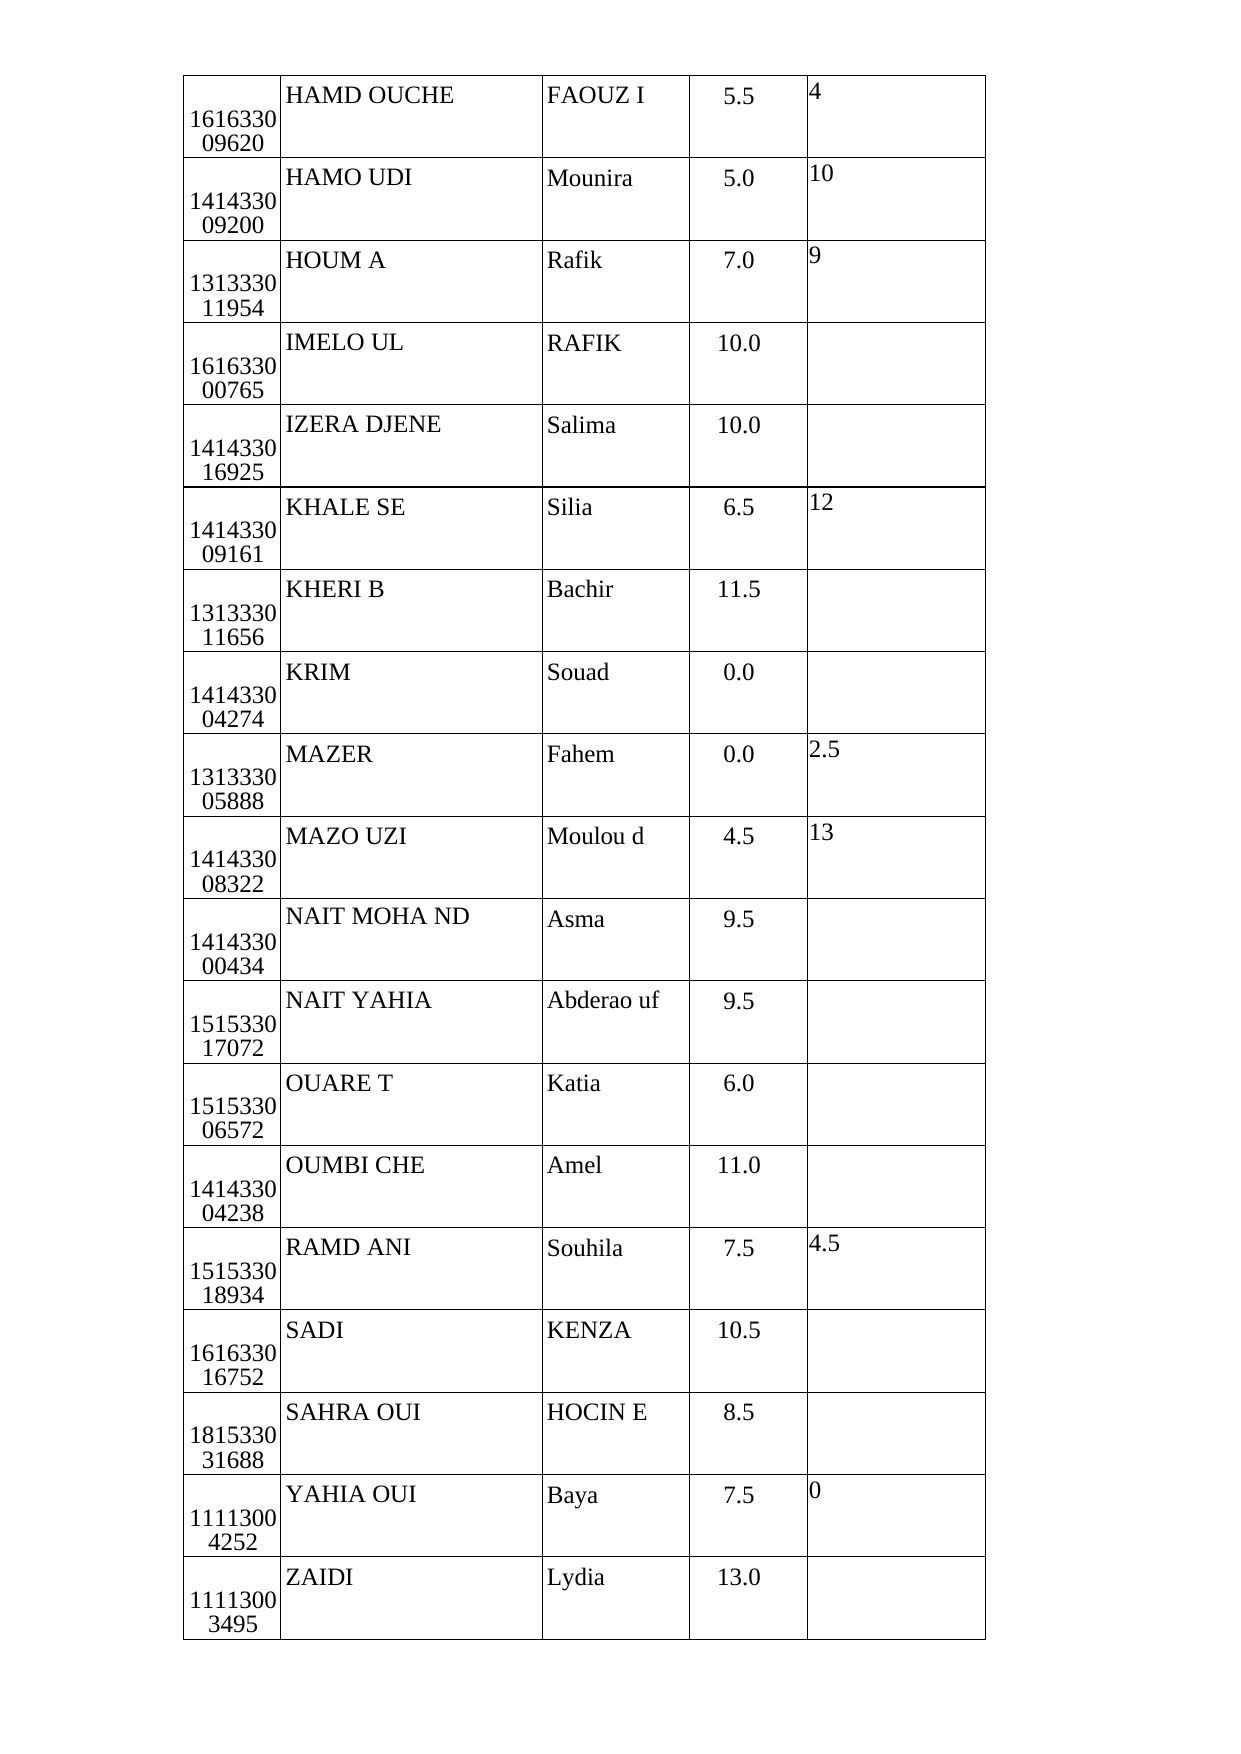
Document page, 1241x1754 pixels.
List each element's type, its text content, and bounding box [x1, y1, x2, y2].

table_cell YAHIA OUI [281, 1475, 542, 1556]
table_cell 1414330 04274 [184, 652, 280, 733]
table_cell 10 [808, 158, 985, 239]
table_cell HAMO UDI [281, 158, 542, 239]
table_cell [808, 981, 985, 1062]
table_cell SADI [281, 1310, 542, 1392]
table_cell 1616330 00765 [184, 323, 280, 404]
table_cell Katia [543, 1064, 689, 1145]
table_cell 1414330 08322 [184, 817, 280, 898]
table_cell OUARE T [281, 1064, 542, 1145]
table_cell [808, 1393, 985, 1474]
table_cell 13 [808, 817, 985, 898]
table_cell 1515330 17072 [184, 981, 280, 1062]
table_cell [808, 1310, 985, 1392]
table_cell Rafik [543, 241, 689, 322]
table_cell IMELO UL [281, 323, 542, 404]
table_cell 1414330 04238 [184, 1146, 280, 1227]
table_cell Mounira [543, 158, 689, 239]
table_cell 7.5 [690, 1475, 807, 1556]
table_cell KHERI B [281, 570, 542, 651]
table_cell MAZO UZI [281, 817, 542, 898]
table_cell 9.5 [690, 981, 807, 1062]
table_cell HOCIN E [543, 1393, 689, 1474]
table_cell Asma [543, 899, 689, 980]
table_cell Bachir [543, 570, 689, 651]
table_cell 1515330 06572 [184, 1064, 280, 1145]
table_cell KENZA [543, 1310, 689, 1392]
table_cell KRIM [281, 652, 542, 733]
table_cell 1515330 18934 [184, 1228, 280, 1309]
table_cell 1414330 16925 [184, 405, 280, 486]
table_cell ZAIDI [281, 1557, 542, 1638]
table_cell NAIT YAHIA [281, 981, 542, 1062]
table_cell MAZER [281, 734, 542, 816]
table_cell [808, 1064, 985, 1145]
table_cell Lydia [543, 1557, 689, 1638]
table_cell RAMD ANI [281, 1228, 542, 1309]
table_cell [808, 1557, 985, 1638]
table_header FAOUZ I [543, 76, 689, 157]
table_cell 6.0 [690, 1064, 807, 1145]
table_cell 0 [808, 1475, 985, 1556]
table_cell KHALE SE [281, 488, 542, 569]
table_cell 4.5 [808, 1228, 985, 1309]
table_cell 7.5 [690, 1228, 807, 1309]
table_cell 5.0 [690, 158, 807, 239]
table_cell IZERA DJENE [281, 405, 542, 486]
table_cell 1616330 16752 [184, 1310, 280, 1392]
table_cell 2.5 [808, 734, 985, 816]
table_cell [808, 1146, 985, 1227]
table_cell Abderao uf [543, 981, 689, 1062]
table_cell 12 [808, 488, 985, 569]
table_cell 1111300 4252 [184, 1475, 280, 1556]
table_cell 6.5 [690, 488, 807, 569]
table_header 5.5 [690, 76, 807, 157]
table_header 1616330 09620 [184, 76, 280, 157]
table_cell 1414330 00434 [184, 899, 280, 980]
table_cell SAHRA OUI [281, 1393, 542, 1474]
table_cell Amel [543, 1146, 689, 1227]
table_cell 1313330 11954 [184, 241, 280, 322]
table_cell RAFIK [543, 323, 689, 404]
table_cell Salima [543, 405, 689, 486]
table_cell 11.5 [690, 570, 807, 651]
table_cell Moulou d [543, 817, 689, 898]
table_cell HOUM A [281, 241, 542, 322]
table_cell 11.0 [690, 1146, 807, 1227]
table_cell [808, 652, 985, 733]
table_cell 0.0 [690, 652, 807, 733]
table_cell [808, 323, 985, 404]
table_cell OUMBI CHE [281, 1146, 542, 1227]
table_cell Baya [543, 1475, 689, 1556]
table_cell [808, 899, 985, 980]
table_cell 1414330 09161 [184, 488, 280, 569]
table_header 4 [808, 76, 985, 157]
table_cell 8.5 [690, 1393, 807, 1474]
table_cell 4.5 [690, 817, 807, 898]
table_cell NAIT MOHA ND [281, 899, 542, 980]
table_cell 10.5 [690, 1310, 807, 1392]
table_cell 9.5 [690, 899, 807, 980]
table_cell 13.0 [690, 1557, 807, 1638]
table_cell [808, 405, 985, 486]
table_cell 1313330 05888 [184, 734, 280, 816]
table_header HAMD OUCHE [281, 76, 542, 157]
table_cell 7.0 [690, 241, 807, 322]
table_cell 1313330 11656 [184, 570, 280, 651]
table_cell 10.0 [690, 323, 807, 404]
table_cell 1111300 3495 [184, 1557, 280, 1638]
table_cell Silia [543, 488, 689, 569]
table_cell Souad [543, 652, 689, 733]
table_cell 0.0 [690, 734, 807, 816]
table_cell 1815330 31688 [184, 1393, 280, 1474]
table_cell 9 [808, 241, 985, 322]
table_cell [808, 570, 985, 651]
table_cell 10.0 [690, 405, 807, 486]
table_cell Fahem [543, 734, 689, 816]
table_cell 1414330 09200 [184, 158, 280, 239]
table_cell Souhila [543, 1228, 689, 1309]
